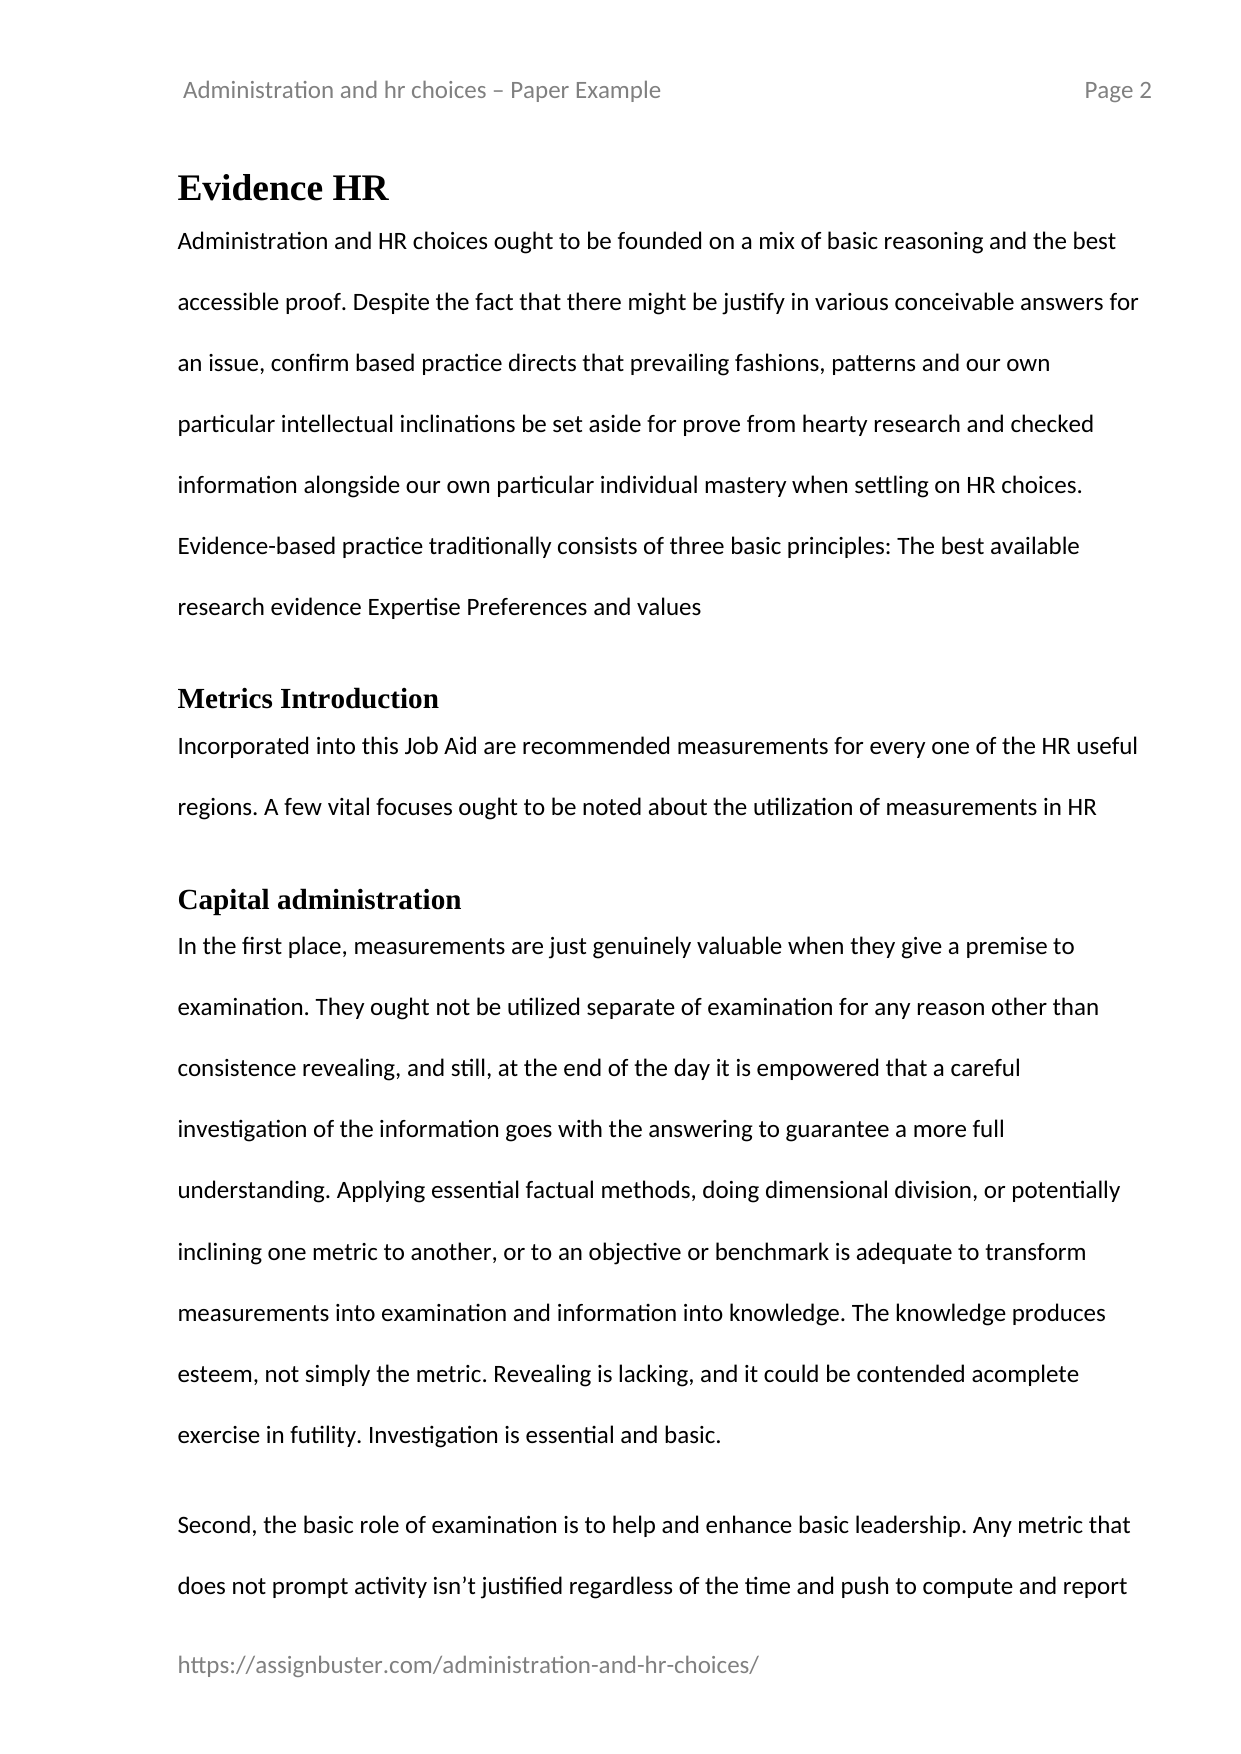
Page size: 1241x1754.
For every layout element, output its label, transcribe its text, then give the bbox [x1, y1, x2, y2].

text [177, 1509, 1152, 1601]
subtitle Metrics Introduction [177, 682, 1152, 715]
text In the first place, measurements are just genuinely valuable when they give a premise to examination. They ought not be utilized separate of examination for any reason other than consistence revealing, and still, at the end of the day it is empowered that a careful investigation of the information goes with the answering to guarantee a more full understanding. Applying essential factual methods, doing dimensional division, or potentially inclining one metric to another, or to an objective or benchmark is adequate to transform measurements into examination and information into knowledge. The knowledge produces esteem, not simply the metric. Revealing is lacking, and it could be contended acomplete exercise in futility. Investigation is essential and basic. [177, 931, 1152, 1449]
subtitle Evidence HR [177, 166, 1152, 209]
text Administration and HR choices ought to be founded on a mix of basic reasoning and the best accessible proof. Despite the fact that there might be justify in various conceivable answers for an issue, confirm based practice directs that prevailing fashions, patterns and our own particular intellectual inclinations be set aside for prove from hearty research and checked information alongside our own particular individual mastery when settling on HR choices. Evidence-based practice traditionally consists of three basic principles: The best available research evidence Expertise Preferences and values [177, 225, 1152, 622]
text Incorporated into this Job Aid are recommended measurements for every one of the HR useful regions. A few vital focuses ought to be noted about the utilization of measurements in HR [177, 730, 1152, 822]
subtitle Capital administration [177, 882, 1152, 915]
